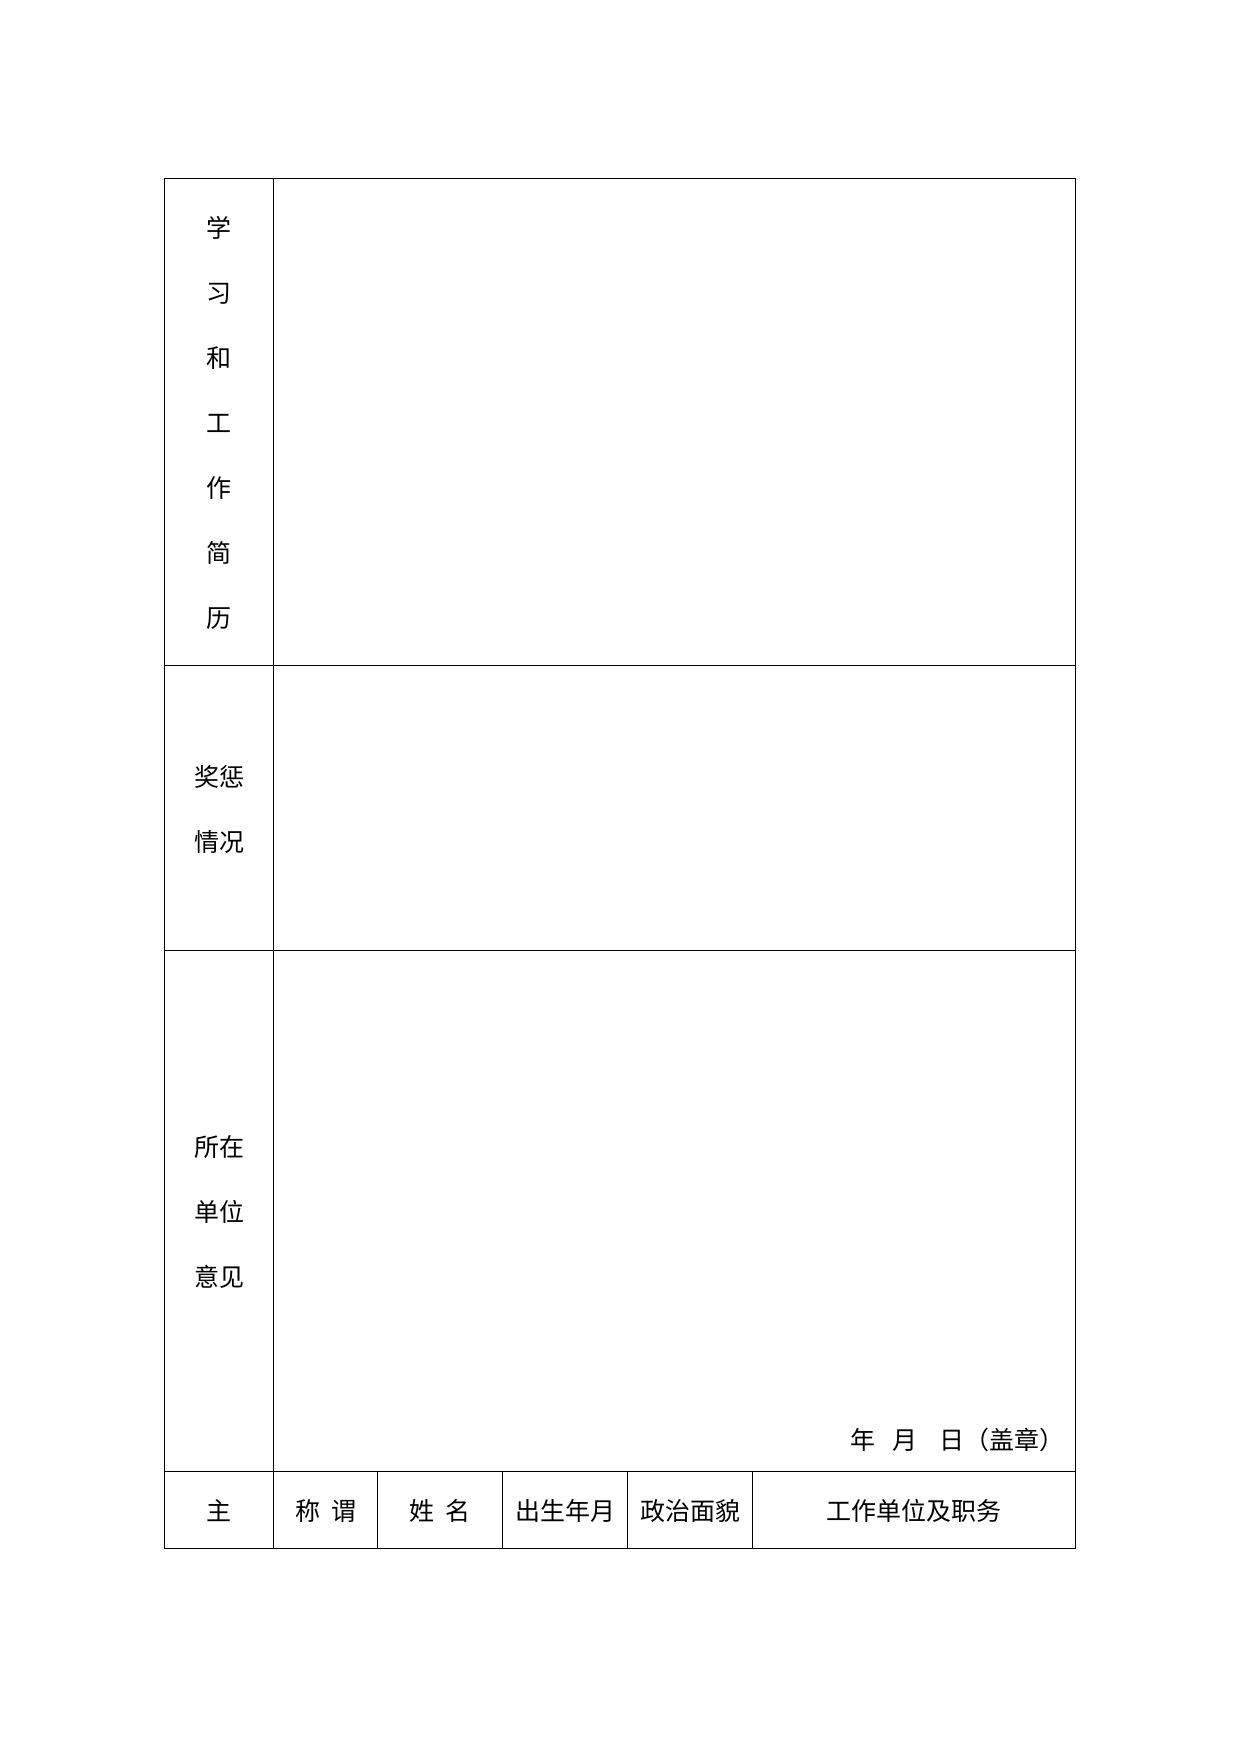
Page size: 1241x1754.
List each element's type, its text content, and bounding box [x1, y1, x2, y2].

table_cell 年 月 日（盖章） [274, 951, 1075, 1471]
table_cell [165, 1472, 273, 1548]
table_cell 称 谓 [274, 1472, 377, 1548]
table_cell [274, 666, 1075, 950]
table_cell 所在 单位 意见 [165, 951, 273, 1471]
table_cell 出生年月 [503, 1472, 627, 1548]
table_cell 政治面貌 [628, 1472, 752, 1548]
table_cell [274, 179, 1075, 665]
table_cell 姓 名 [378, 1472, 502, 1548]
table_cell 奖惩 情况 [165, 666, 273, 950]
table_cell 工作单位及职务 [753, 1472, 1075, 1548]
table_cell 学 习 和 工 作 简 历 [165, 179, 273, 665]
